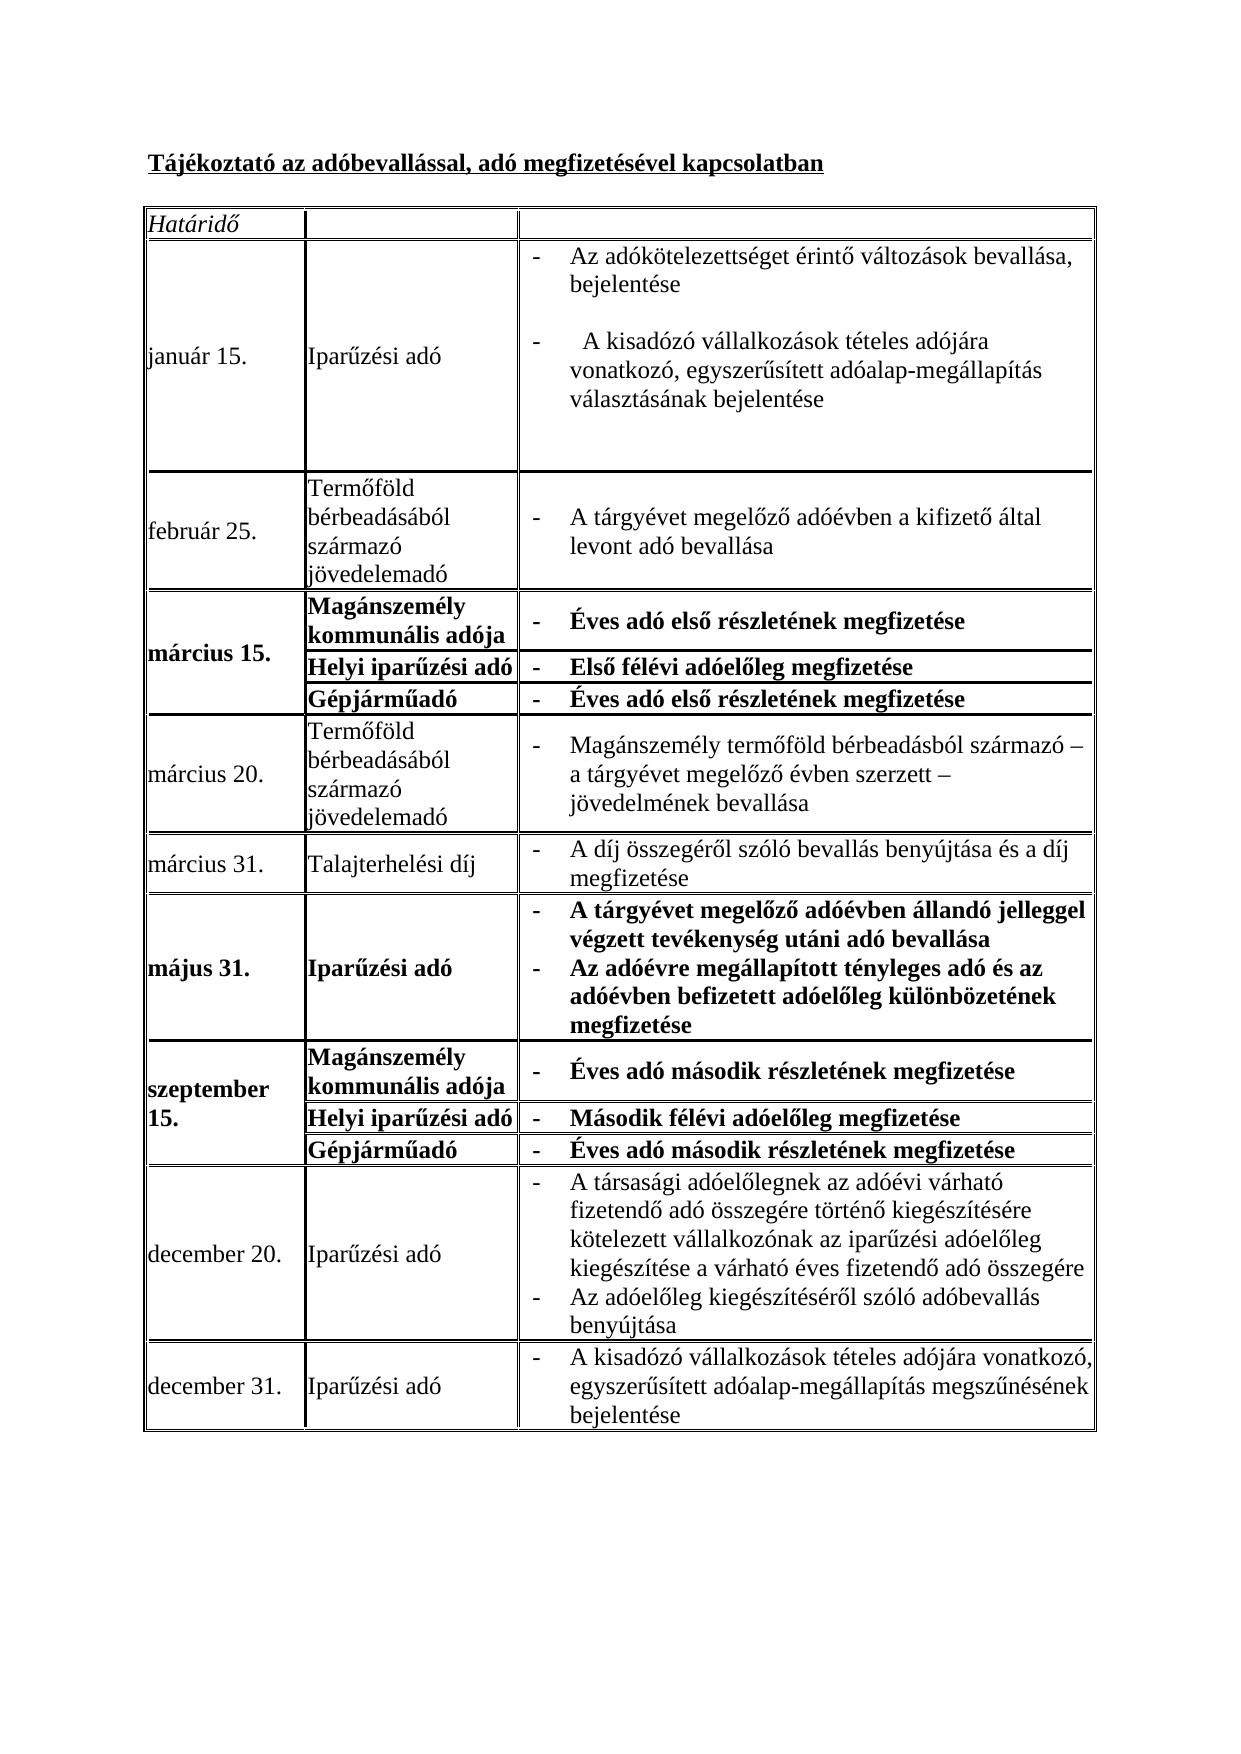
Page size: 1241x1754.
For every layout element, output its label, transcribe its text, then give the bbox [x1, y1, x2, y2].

table_cell Talajterhelési díj [307, 835, 517, 892]
table_cell március 15. [147, 588, 304, 713]
table_header [519, 209, 1094, 237]
table_cell Magánszemély kommunális adója [307, 1042, 517, 1099]
table_cell A tárgyévet megelőző adóévben állandó jelleggel végzett tevékenység utáni adó bevallása Az adóévre megállapított tényleges adó és az adóévben befizetett adóelőleg különbözetének megfizetése [519, 892, 1095, 1039]
table_cell Éves adó első részletének megfizetése [520, 681, 1094, 713]
table_cell Iparűzési adó [307, 1167, 517, 1339]
table_cell Második félévi adóelőleg megfizetése [520, 1100, 1094, 1132]
table_cell március 31. [147, 831, 304, 892]
table_cell Éves adó első részletének megfizetése [520, 588, 1094, 649]
table_cell Iparűzési adó [307, 241, 517, 470]
text Tájékoztató az adóbevallással, adó megfizetésével kapcsolatban [148, 148, 1093, 176]
table_cell január 15. [147, 238, 304, 470]
table_header Határidő [145, 207, 305, 237]
table_cell május 31. [145, 892, 305, 1039]
table_cell Éves adó második részletének megfizetése [520, 1039, 1094, 1099]
table_cell Gépjárműadó [307, 1135, 517, 1163]
table_cell szeptember 15. [147, 1039, 304, 1163]
table_cell Termőföld bérbeadásából származó jövedelemadó [307, 716, 517, 831]
table_cell Első félévi adóelőleg megfizetése [520, 649, 1094, 681]
table_cell december 20. [147, 1164, 304, 1339]
table_cell Az adókötelezettséget érintő változások bevallása, bejelentése A kisadózó vállalkozások tételes adójára vonatkozó, egyszerűsített adóalap-megállapítás választásának bejelentése [520, 238, 1094, 470]
table_cell március 20. [145, 713, 304, 831]
table_cell Magánszemély kommunális adója [307, 592, 517, 649]
table_cell A társasági adóelőlegnek az adóévi várható fizetendő adó összegére történő kiegészítésére kötelezett vállalkozónak az iparűzési adóelőleg kiegészítése a várható éves fizetendő adó összegére Az adóelőleg kiegészítéséről szóló adóbevallás benyújtása [520, 1164, 1094, 1339]
table_cell Iparűzési adó [305, 1343, 519, 1429]
table_cell A díj összegéről szóló bevallás benyújtása és a díj megfizetése [520, 831, 1094, 892]
table_cell Helyi iparűzési adó [307, 1103, 517, 1132]
table_cell Magánszemély termőföld bérbeadásból származó – a tárgyévet megelőző évben szerzett – jövedelmének bevallása [520, 713, 1095, 831]
table_cell Éves adó második részletének megfizetése [519, 1132, 1095, 1163]
table_cell február 25. [147, 470, 304, 588]
table_cell A tárgyévet megelőző adóévben a kifizető által levont adó bevallása [520, 470, 1094, 588]
table_header [305, 209, 519, 237]
table_cell december 31. [147, 1339, 305, 1429]
table_cell Termőföld bérbeadásából származó jövedelemadó [307, 473, 517, 588]
table_cell Helyi iparűzési adó [307, 652, 517, 681]
table_cell Iparűzési adó [307, 895, 517, 1039]
table_cell Gépjárműadó [307, 684, 517, 713]
table_cell A kisadózó vállalkozások tételes adójára vonatkozó, egyszerűsített adóalap-megállapítás megszűnésének bejelentése [519, 1339, 1094, 1429]
